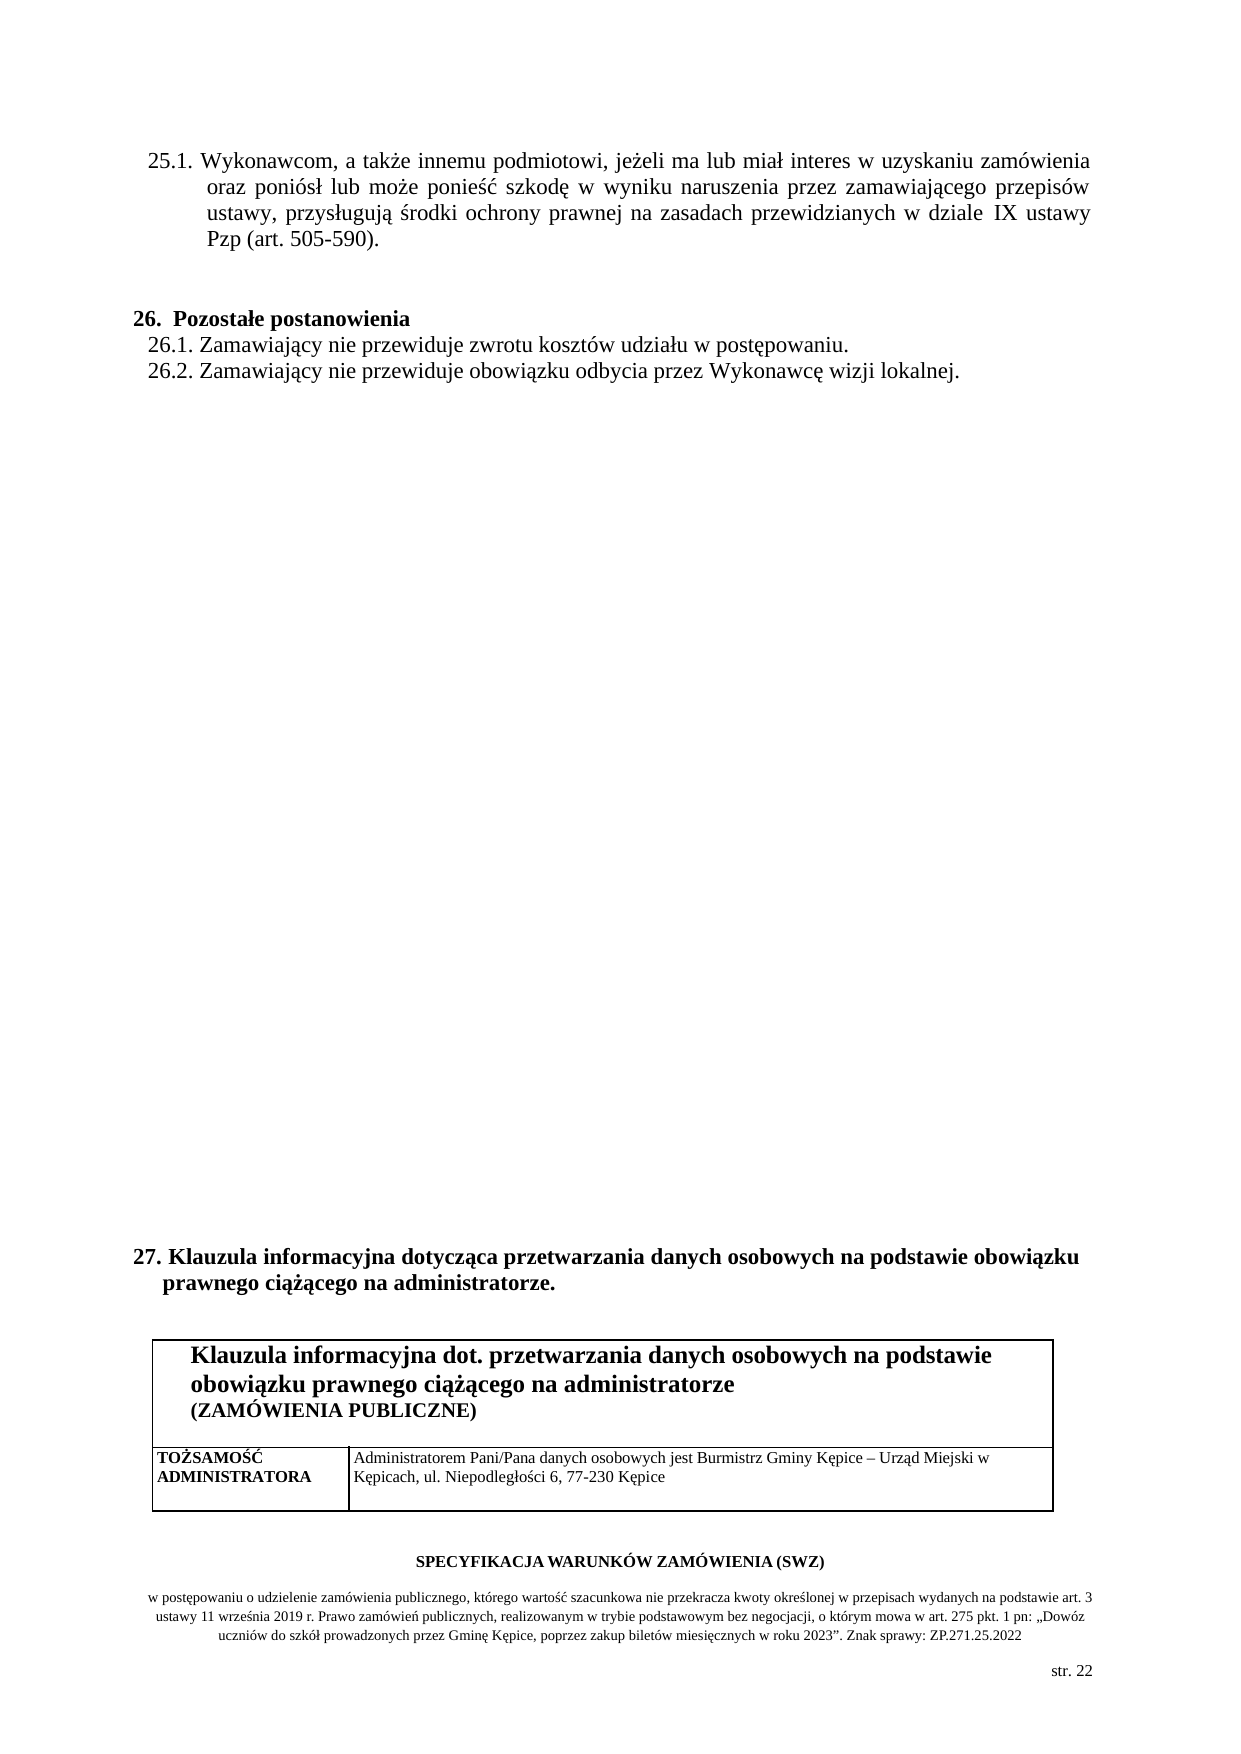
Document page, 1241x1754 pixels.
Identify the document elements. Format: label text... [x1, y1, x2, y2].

text 26. Pozostałe postanowienia [133, 305, 1091, 331]
text 25.1. Wykonawcom, a także innemu podmiotowi, jeżeli ma lub miał interes w uzyskaniu zamówienia oraz poniósł lub może ponieść szkodę w wyniku naruszenia przez zamawiającego przepisów ustawy, przysługują środki ochrony prawnej na zasadach przewidzianych w dziale IX ustawy Pzp (art. 505-590). [148, 148, 1091, 252]
table_cell Administratorem Pani/Pana danych osobowych jest Burmistrz Gminy Kępice – Urząd Miejski w Kępicach, ul. Niepodległości 6, 77-230 Kępice [350, 1448, 1052, 1510]
text 26.2. Zamawiający nie przewiduje obowiązku odbycia przez Wykonawcę wizji lokalnej. [148, 357, 1091, 383]
text 26.1. Zamawiający nie przewiduje zwrotu kosztów udziału w postępowaniu. [148, 331, 1091, 357]
list Klauzula informacyjna dotycząca przetwarzania danych osobowych na podstawie obowiązku prawnego ciążącego na administratorze. [133, 1243, 1093, 1296]
table_cell TOŻSAMOŚĆ ADMINISTRATORA [153, 1448, 348, 1510]
table_header Klauzula informacyjna dot. przetwarzania danych osobowych na podstawie obowiązku prawnego ciążącego na administratorze (ZAMÓWIENIA PUBLICZNE) [153, 1341, 1052, 1446]
